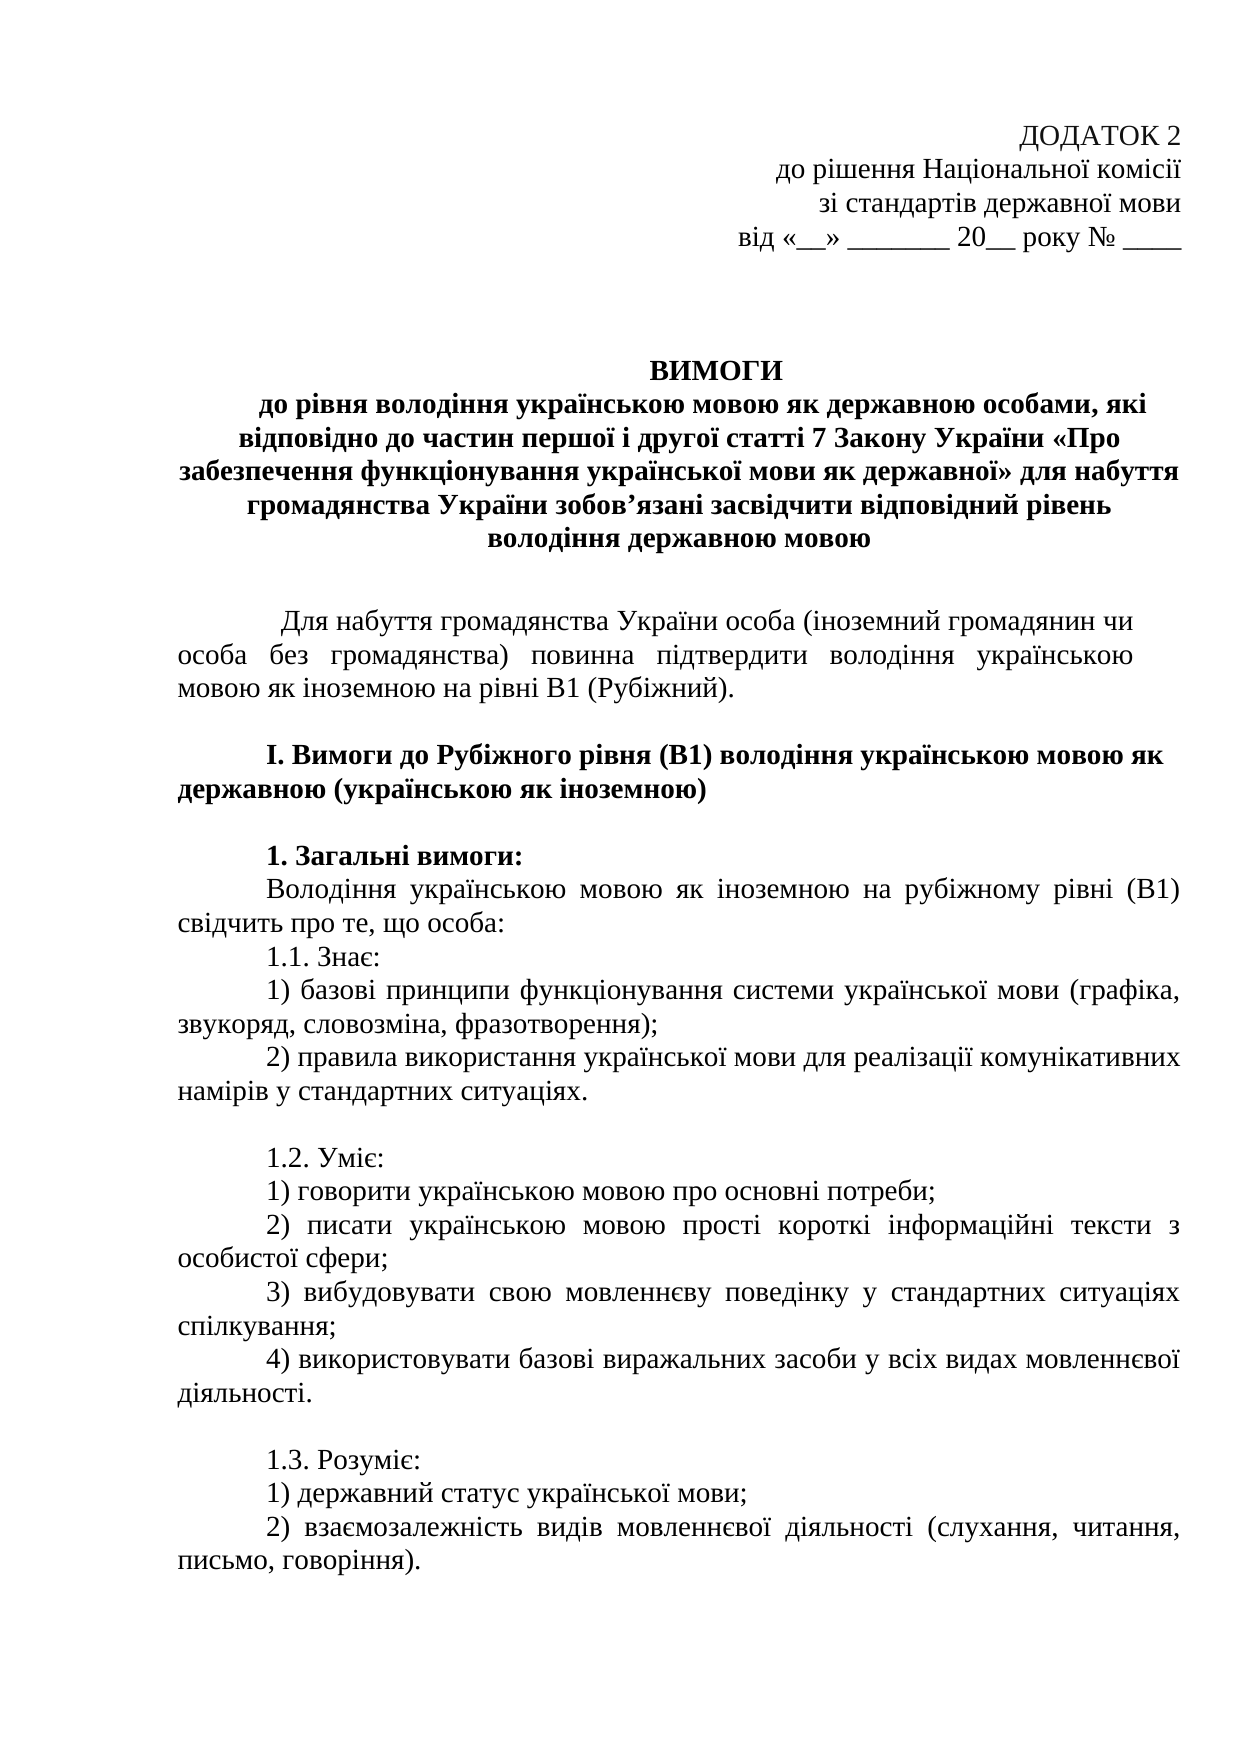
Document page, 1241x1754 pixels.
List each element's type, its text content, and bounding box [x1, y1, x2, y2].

text 1) державний статус української мови; [177, 1475, 1181, 1509]
text 1.3. Розуміє: [177, 1442, 1181, 1475]
text 1. Загальні вимоги: [177, 838, 1181, 872]
text зі стандартів державної мови [177, 185, 1181, 219]
text 1) говорити українською мовою про основні потреби; [177, 1173, 1181, 1207]
text 3) вибудовувати свою мовленнєву поведінку у стандартних ситуаціях спілкування; [177, 1274, 1181, 1341]
text 1.2. Уміє: [177, 1140, 1181, 1173]
text І. Вимоги до Рубіжного рівня (В1) володіння українською мовою як державною (українською як іноземною) [177, 737, 1181, 804]
text від «__» _______ 20__ року № ____ [177, 219, 1181, 252]
text ДОДАТОК 2 [177, 118, 1181, 152]
text 1.1. Знає: [177, 939, 1181, 972]
text 2) правила використання української мови для реалізації комунікативних намірів у стандартних ситуаціях. [177, 1039, 1181, 1106]
text 4) використовувати базові виражальних засоби у всіх видах мовленнєвої діяльності. [177, 1341, 1181, 1408]
text до рівня володіння українською мовою як державною особами, які відповідно до частин першої і другої статті 7 Закону України «Про забезпечення функціонування української мови як державної» для набуття громадянства України зобов’язані засвідчити відповідний рівень володіння державною мовою [177, 386, 1181, 554]
text Володіння українською мовою як іноземною на рубіжному рівні (В1) свідчить про те, що особа: [177, 872, 1181, 939]
text ВИМОГИ [177, 353, 1181, 386]
text 1) базові принципи функціонування системи української мови (графіка, звукоряд, словозміна, фразотворення); [177, 972, 1181, 1039]
list Для набуття громадянства України особа (іноземний громадянин чи особа без громадянства) повинна підтвердити володіння українською мовою як іноземною на рівні В1 (Рубіжний). [177, 603, 1134, 704]
text 2) взаємозалежність видів мовленнєвої діяльності (слухання, читання, письмо, говоріння). [177, 1509, 1181, 1576]
text 2) писати українською мовою прості короткі інформаційні тексти з особистої сфери; [177, 1207, 1181, 1274]
text до рішення Національної комісії [177, 152, 1181, 185]
